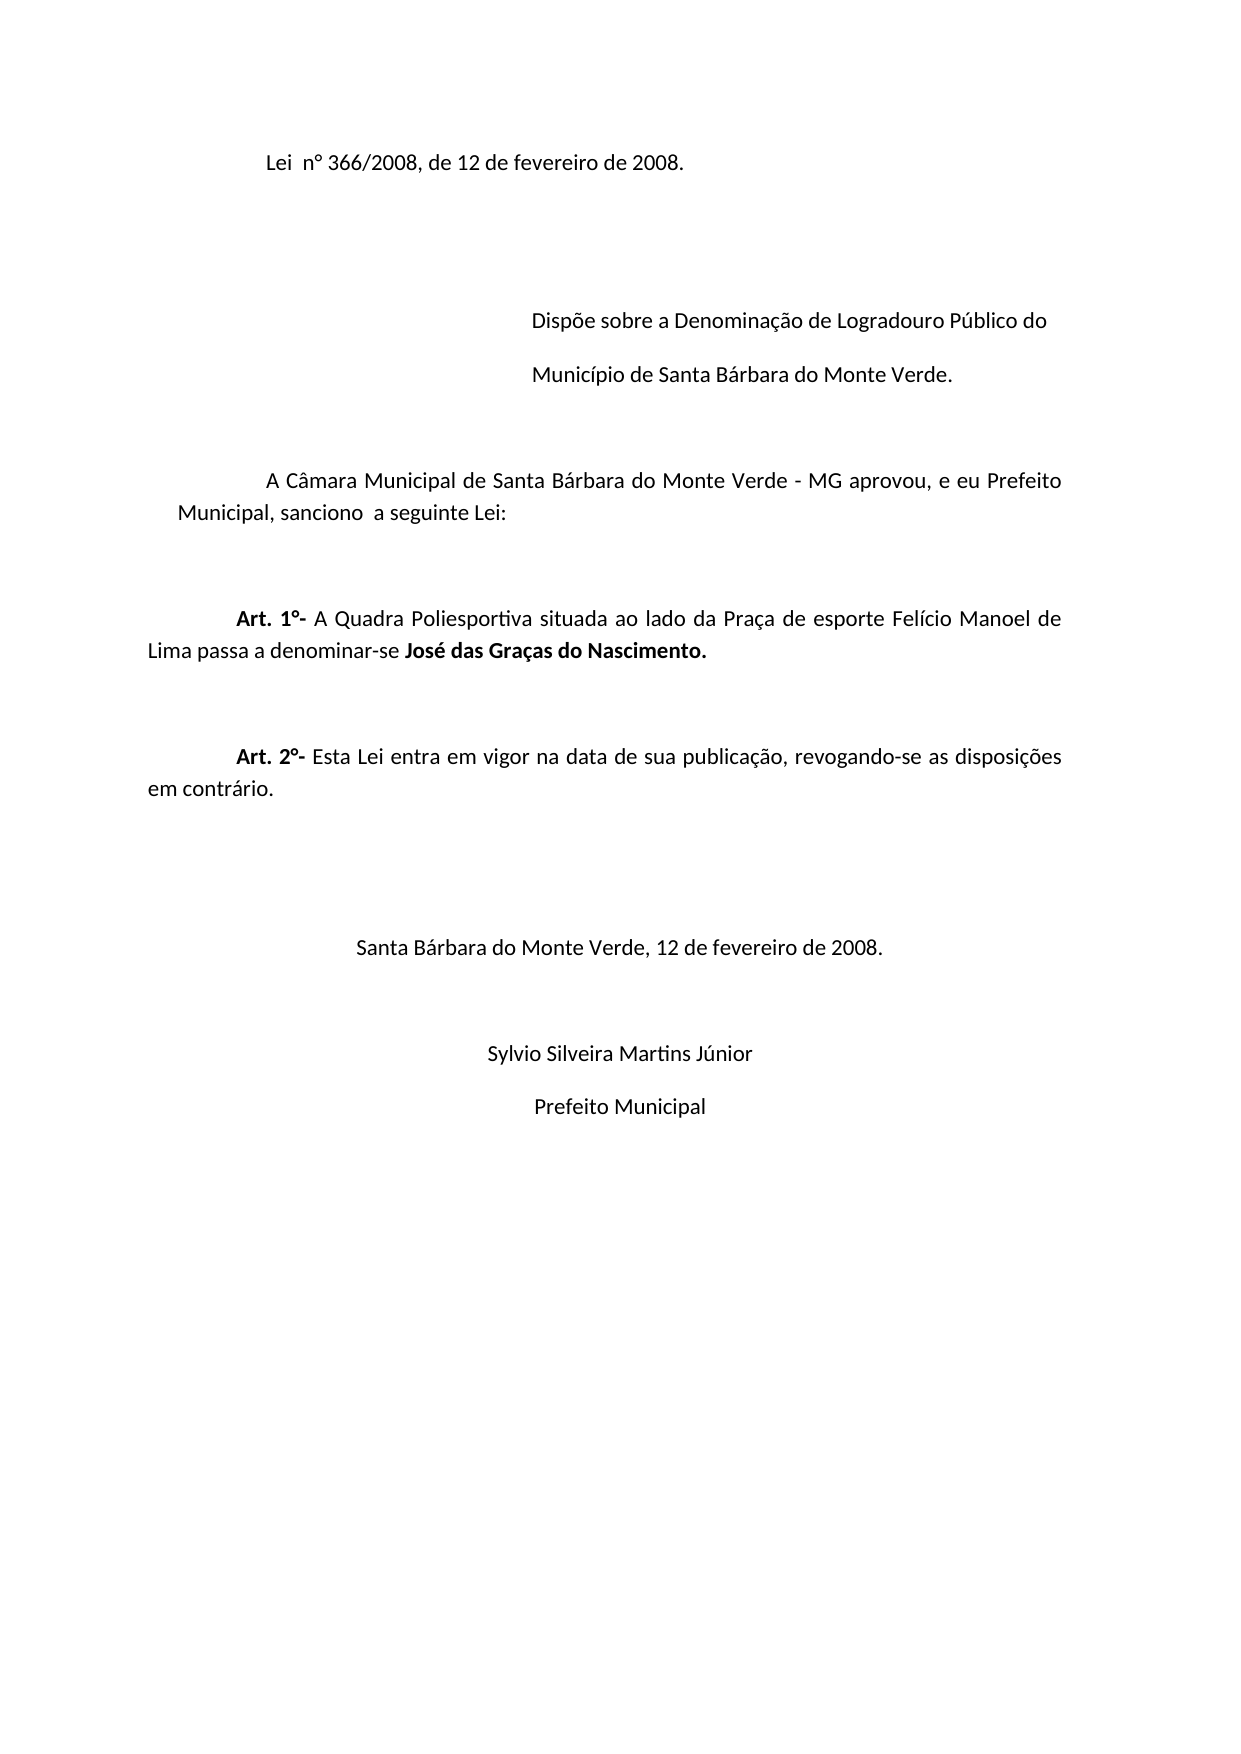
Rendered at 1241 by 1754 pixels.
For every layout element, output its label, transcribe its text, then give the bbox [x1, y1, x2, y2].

text Sylvio Silveira Martins Júnior [88, 1039, 1063, 1067]
text Santa Bárbara do Monte Verde, 12 de fevereiro de 2008. [88, 933, 1063, 961]
text Prefeito Municipal [88, 1092, 1063, 1121]
text Município de Santa Bárbara do Monte Verde. [177, 360, 1063, 388]
text A Câmara Municipal de Santa Bárbara do Monte Verde - MG aprovou, e eu Prefeito Municipal, sanciono a seguinte Lei: [177, 466, 1063, 526]
text Art. 1°- A Quadra Poliesportiva situada ao lado da Praça de esporte Felício Manoel de Lima passa a denominar-se José das Graças do Nascimento. [148, 604, 1063, 664]
text Art. 2°- Esta Lei entra em vigor na data de sua publicação, revogando-se as disposições em contrário. [148, 742, 1063, 802]
text Dispõe sobre a Denominação de Logradouro Público do [177, 307, 1063, 335]
text Lei n° 366/2008, de 12 de fevereiro de 2008. [177, 148, 1063, 176]
